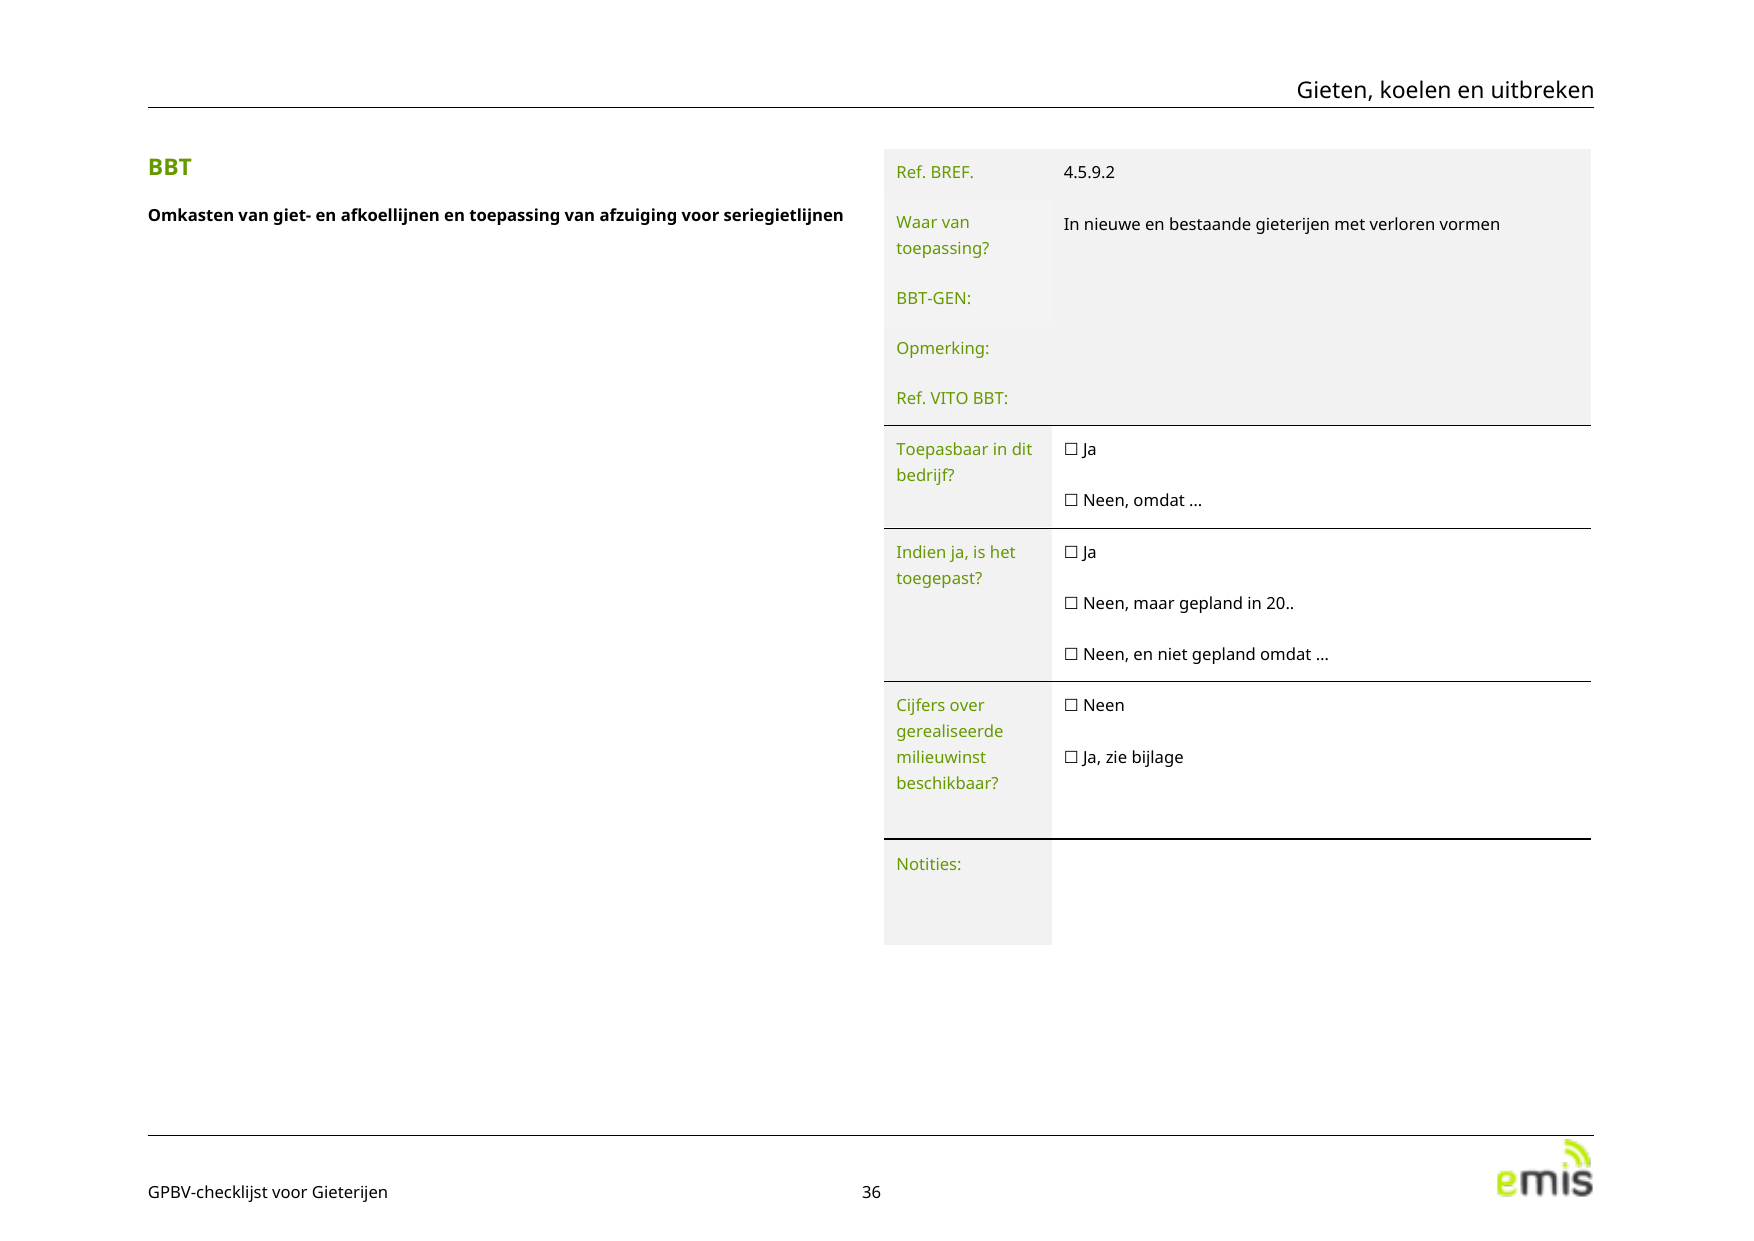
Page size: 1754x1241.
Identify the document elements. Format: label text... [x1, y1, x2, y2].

table_header BBT Omkasten van giet- en afkoellijnen en toepassing van afzuiging voor seriegietlijnen [133, 134, 869, 959]
text Gieten, koelen en uitbreken [148, 74, 1594, 107]
table_header [870, 134, 1606, 959]
picture [1496, 1138, 1595, 1199]
